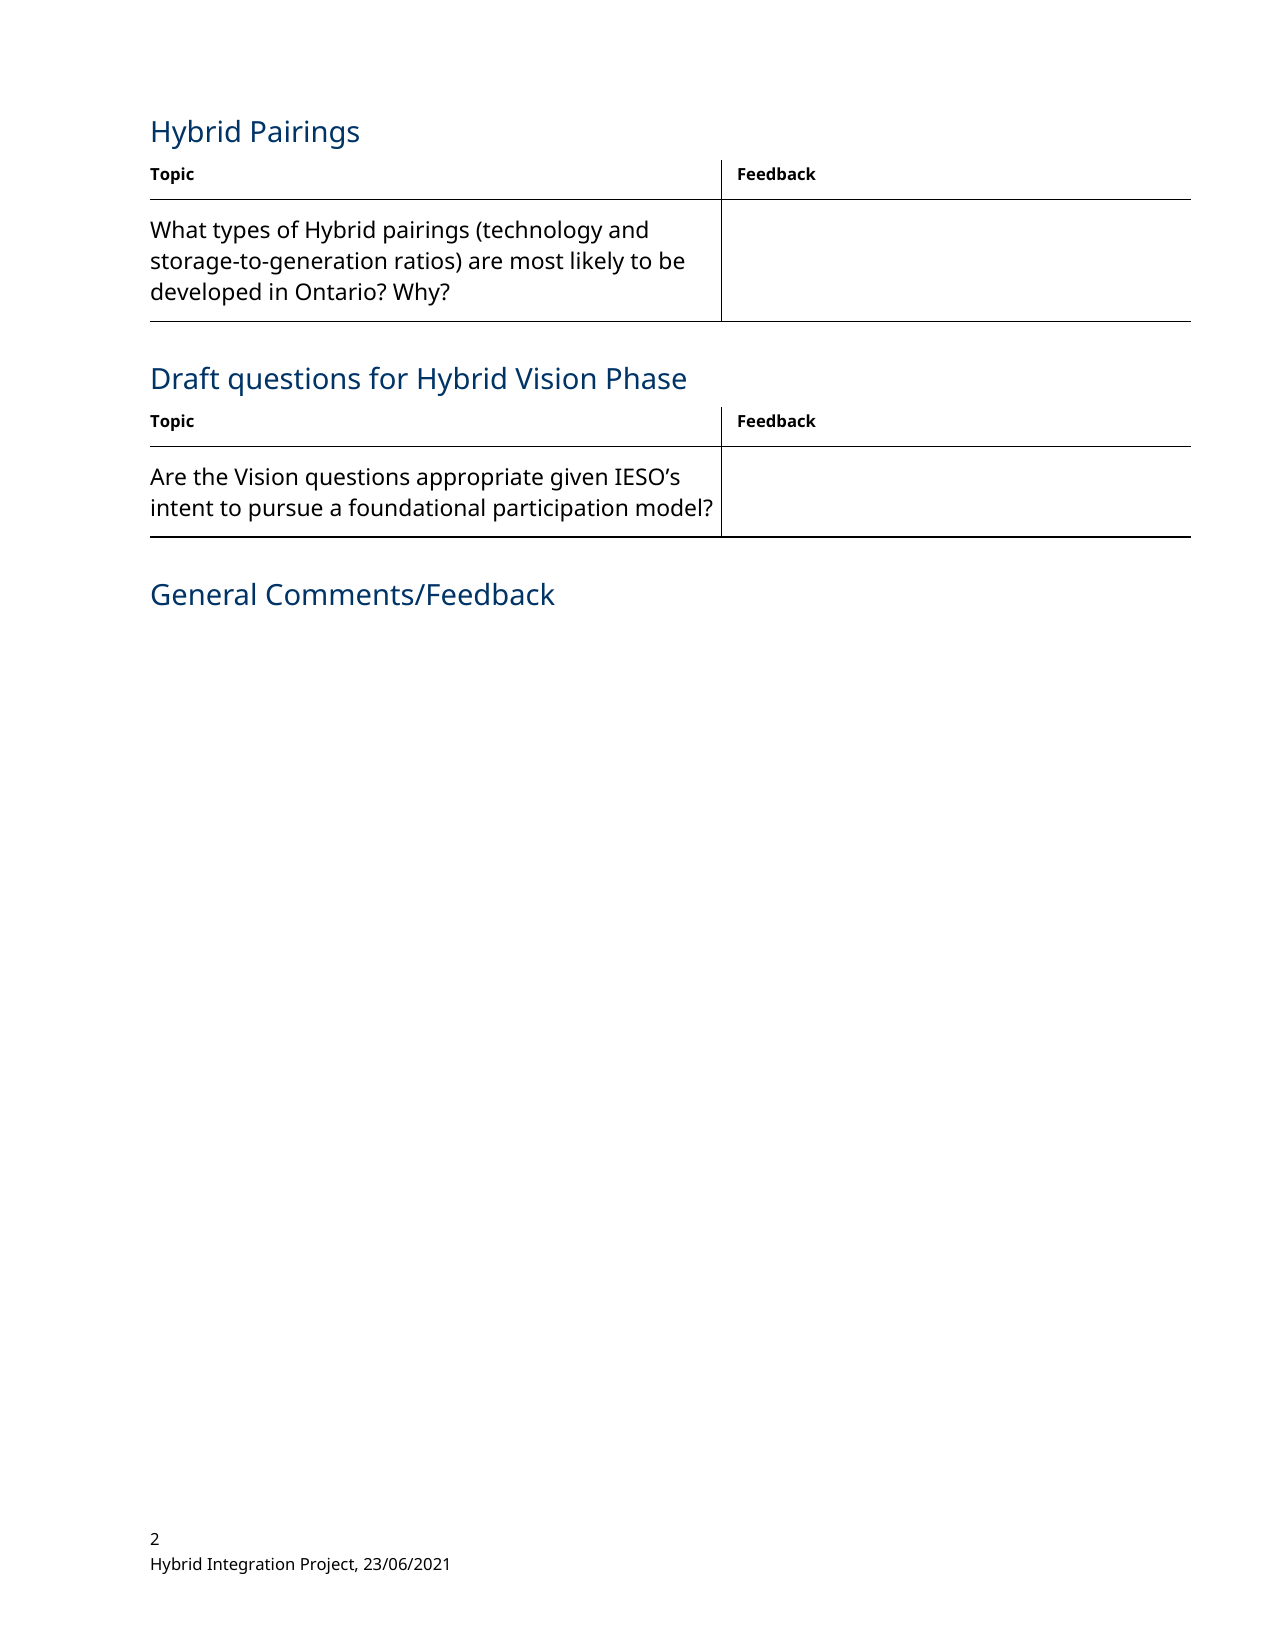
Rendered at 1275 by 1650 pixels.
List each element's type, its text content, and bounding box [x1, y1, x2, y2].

table_header Topic [150, 407, 721, 446]
table_cell [722, 200, 1191, 321]
table_cell What types of Hybrid pairings (technology and storage-to-generation ratios) are most likely to be developed in Ontario? Why? [150, 200, 721, 321]
table_cell [722, 447, 1191, 536]
subtitle Draft questions for Hybrid Vision Phase [150, 359, 1181, 397]
table_cell Are the Vision questions appropriate given IESO’s intent to pursue a foundational participation model? [150, 447, 721, 536]
table_header Feedback [722, 160, 1191, 199]
subtitle Hybrid Pairings [150, 112, 1181, 150]
table_header Feedback [722, 407, 1191, 446]
table_header Topic [150, 160, 721, 199]
subtitle General Comments/Feedback [150, 575, 1181, 612]
